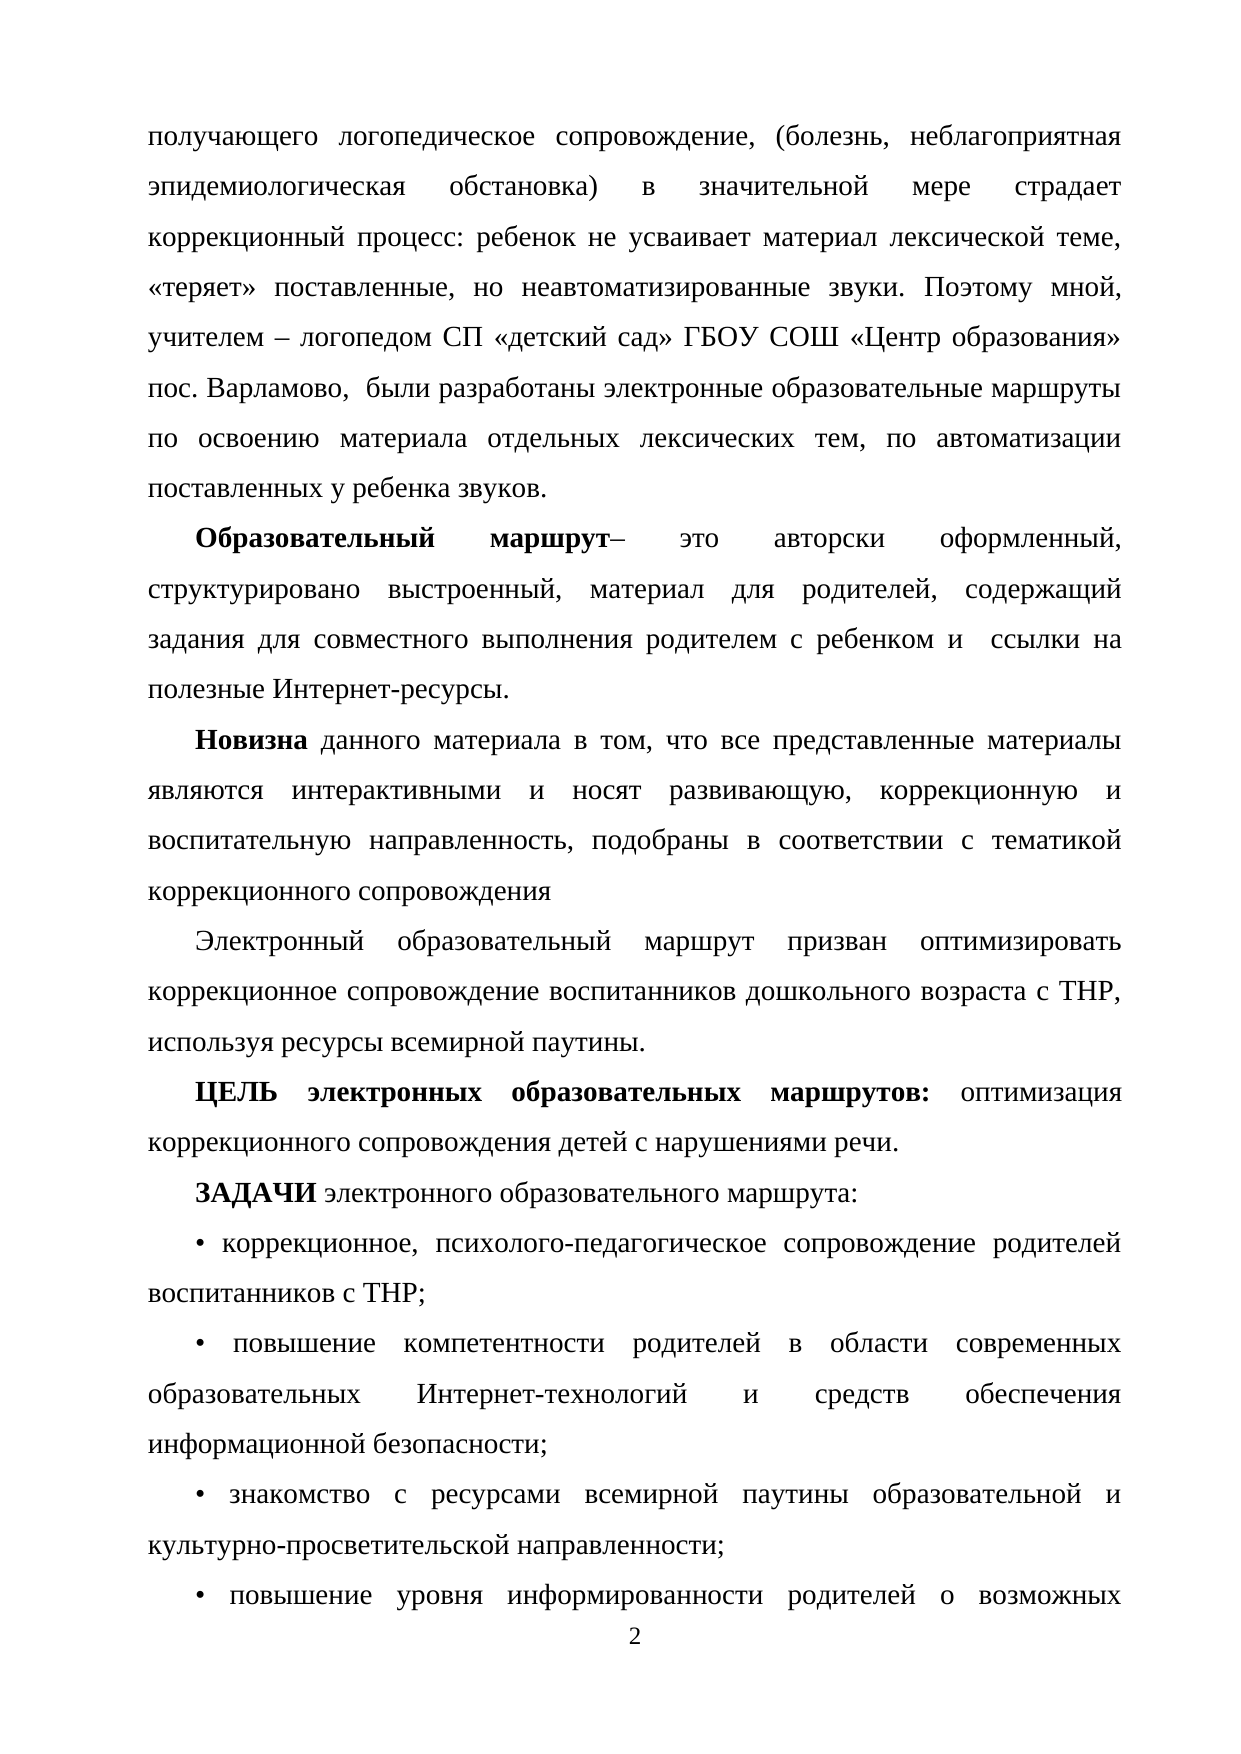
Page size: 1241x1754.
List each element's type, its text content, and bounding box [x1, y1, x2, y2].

text Образовательный маршрут– это авторски оформленный, структурировано выстроенный, материал для родителей, содержащий задания для совместного выполнения родителем с ребенком и ссылки на полезные Интернет-ресурсы. [148, 521, 1122, 705]
text • коррекционное, психолого-педагогическое сопровождение родителей воспитанников с ТНР; [148, 1225, 1122, 1309]
text Новизна данного материала в том, что все представленные материалы являются интерактивными и носят развивающую, коррекционную и воспитательную направленность, подобраны в соответствии с тематикой коррекционного сопровождения [148, 722, 1122, 906]
text • повышение компетентности родителей в области современных образовательных Интернет-технологий и средств обеспечения информационной безопасности; [148, 1326, 1122, 1460]
text ЦЕЛЬ электронных образовательных маршрутов: оптимизация коррекционного сопровождения детей с нарушениями речи. [148, 1074, 1122, 1158]
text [148, 118, 1122, 504]
text ЗАДАЧИ электронного образовательного маршрута: [148, 1175, 1122, 1208]
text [148, 1577, 1122, 1611]
text • знакомство с ресурсами всемирной паутины образовательной и культурно-просветительской направленности; [148, 1477, 1122, 1560]
text Электронный образовательный маршрут призван оптимизировать коррекционное сопровождение воспитанников дошкольного возраста с ТНР, используя ресурсы всемирной паутины. [148, 923, 1122, 1057]
